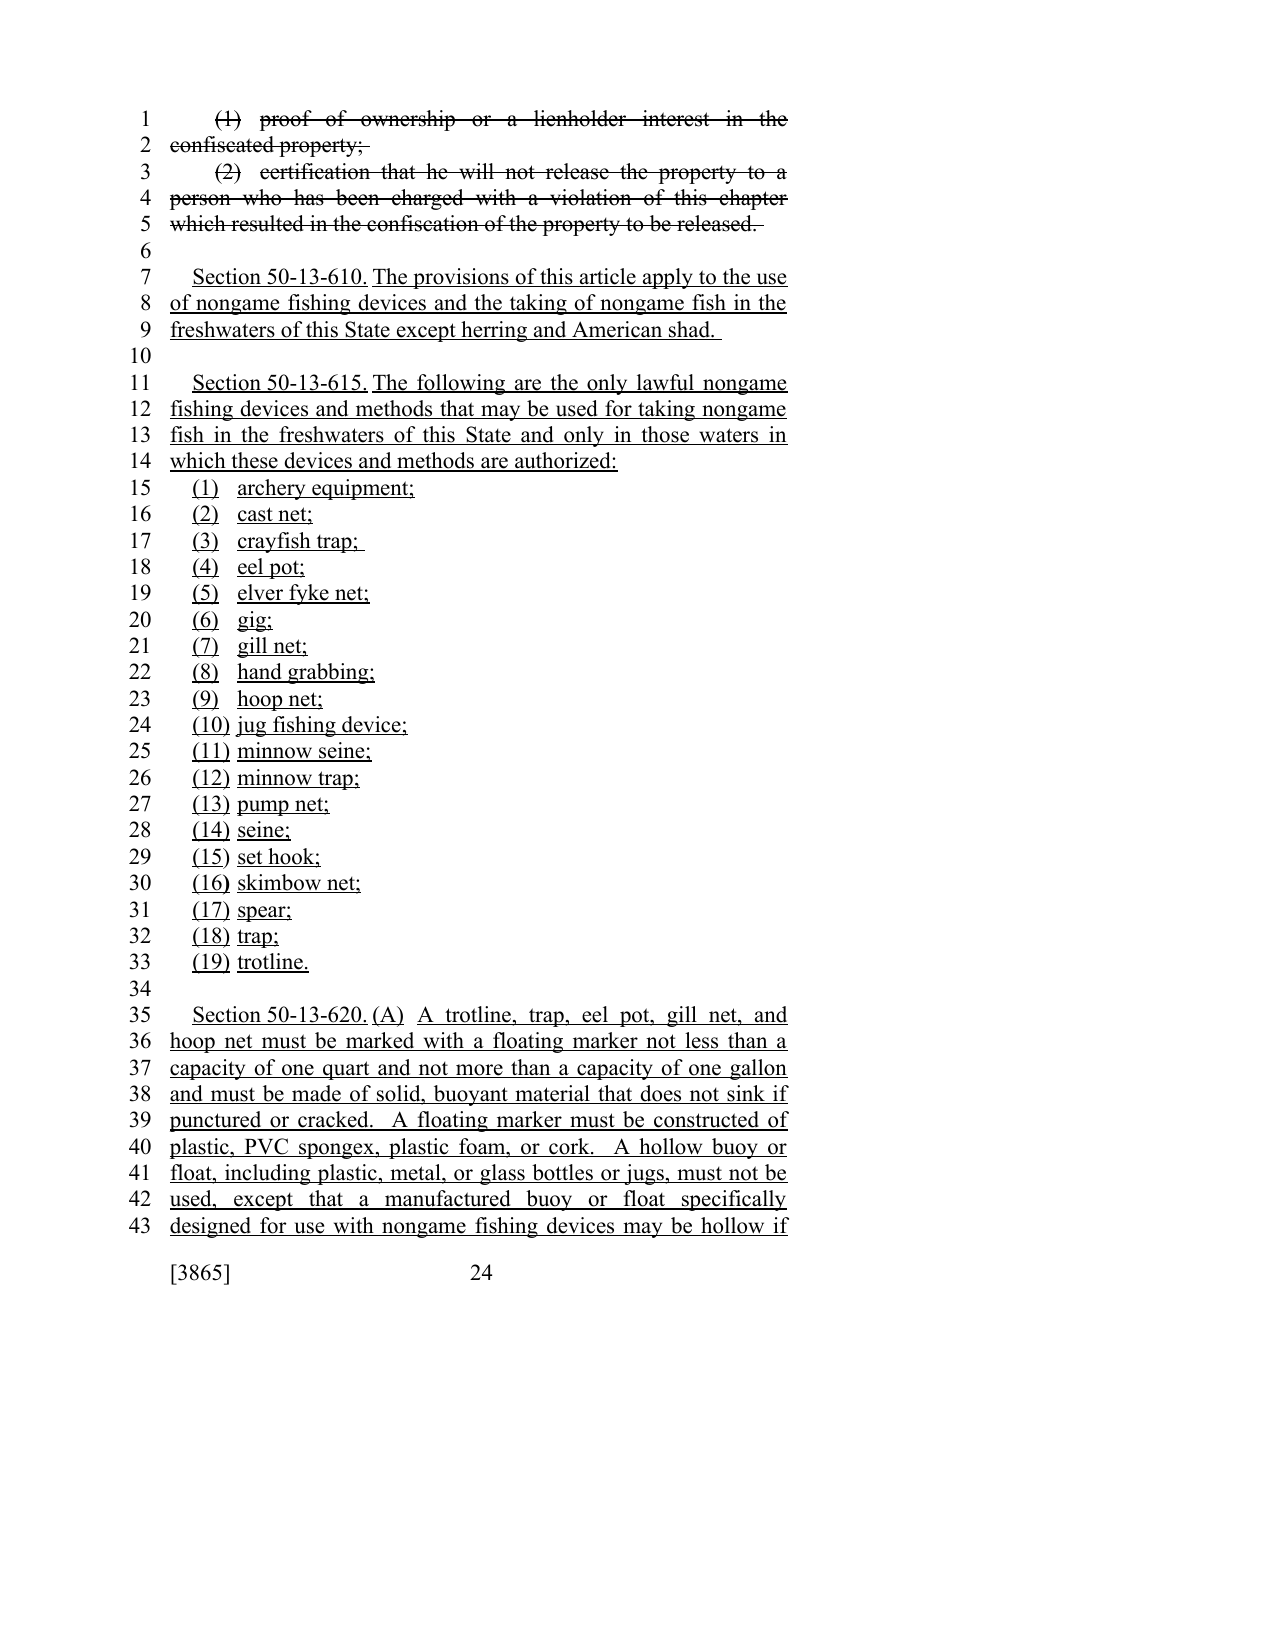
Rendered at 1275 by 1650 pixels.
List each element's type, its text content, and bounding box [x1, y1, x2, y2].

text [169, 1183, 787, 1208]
text Section 50-13-610. The provisions of this article apply to the use of nongame fishing devices and the taking of nongame fish in the freshwaters of this State except herring and American shad. [169, 263, 787, 312]
text (11) minnow seine; [169, 737, 787, 764]
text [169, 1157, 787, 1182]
text (6) gig; [169, 606, 787, 632]
text (2) certification that he will not release the property to a person who has been charged with a violation of this chapter which resulted in the confiscation of the property to be released. [169, 158, 787, 198]
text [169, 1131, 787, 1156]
text (16) skimbow net; [169, 869, 787, 896]
text Section 50-13-615. The following are the only lawful nongame fishing devices and methods that may be used for taking nongame fish in the freshwaters of this State and only in those waters in which these devices and methods are authorized: [169, 445, 787, 474]
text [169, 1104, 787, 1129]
text (13) pump net; [169, 790, 787, 817]
text (3) crayfish trap; [169, 527, 787, 553]
text Section 50-13-615. The following are the only lawful nongame fishing devices and methods that may be used for taking nongame fish in the freshwaters of this State and only in those waters in which these devices and methods are authorized: [169, 368, 787, 418]
text (15) set hook; [169, 843, 787, 869]
text (1) archery equipment; [169, 474, 787, 500]
text (18) trap; [169, 922, 787, 948]
text (10) jug fishing device; [169, 711, 787, 737]
text (9) hoop net; [169, 685, 787, 711]
text (17) spear; [169, 896, 787, 922]
text (12) minnow trap; [169, 764, 787, 790]
text (8) hand grabbing; [169, 658, 787, 685]
text Section 50-13-610. The provisions of this article apply to the use of nongame fishing devices and the taking of nongame fish in the freshwaters of this State except herring and American shad. [169, 313, 787, 342]
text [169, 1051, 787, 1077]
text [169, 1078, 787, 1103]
text (4) eel pot; [169, 553, 787, 579]
text (7) gill net; [169, 632, 787, 658]
text (5) elver fyke net; [169, 579, 787, 606]
text (19) trotline. [169, 948, 787, 975]
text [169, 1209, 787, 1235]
text (1) proof of ownership or a lienholder interest in the confiscated property; [169, 105, 787, 158]
text (2) certification that he will not release the property to a person who has been charged with a violation of this chapter which resulted in the confiscation of the property to be released. [169, 200, 787, 237]
text Section 50-13-615. The following are the only lawful nongame fishing devices and methods that may be used for taking nongame fish in the freshwaters of this State and only in those waters in which these devices and methods are authorized: [169, 419, 787, 444]
text (2) cast net; [169, 500, 787, 527]
text (14) seine; [169, 817, 787, 843]
